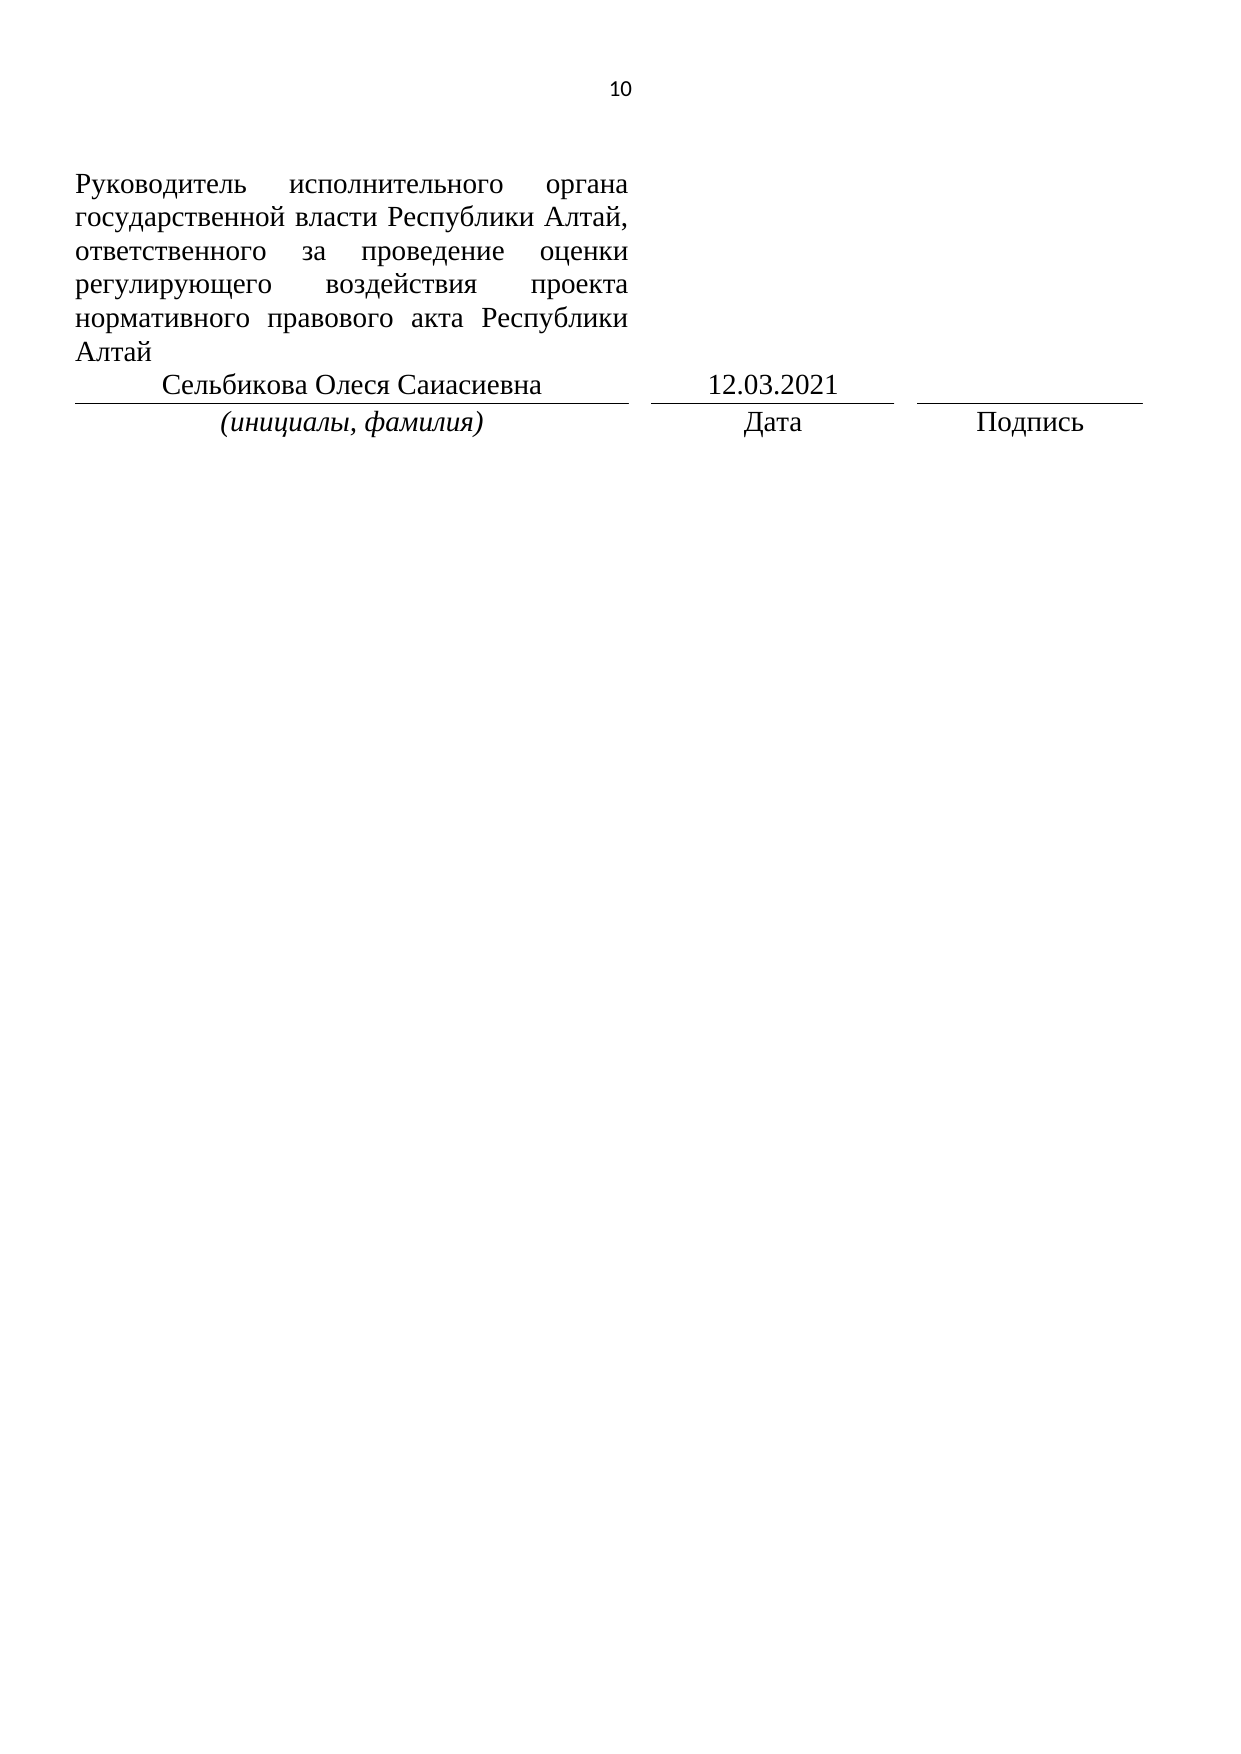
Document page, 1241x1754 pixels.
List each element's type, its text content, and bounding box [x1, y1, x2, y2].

table_header 12.03.2021 Дата [640, 166, 906, 437]
table_header Подпись [906, 166, 1154, 437]
table_header Руководитель исполнительного органа государственной власти Республики Алтай, ответственного за проведение оценки регулирующего воздействия проекта нормативного правового акта Республики Алтай Сельбикова Олеся Саиасиевна (инициалы, фамилия) [64, 166, 640, 437]
